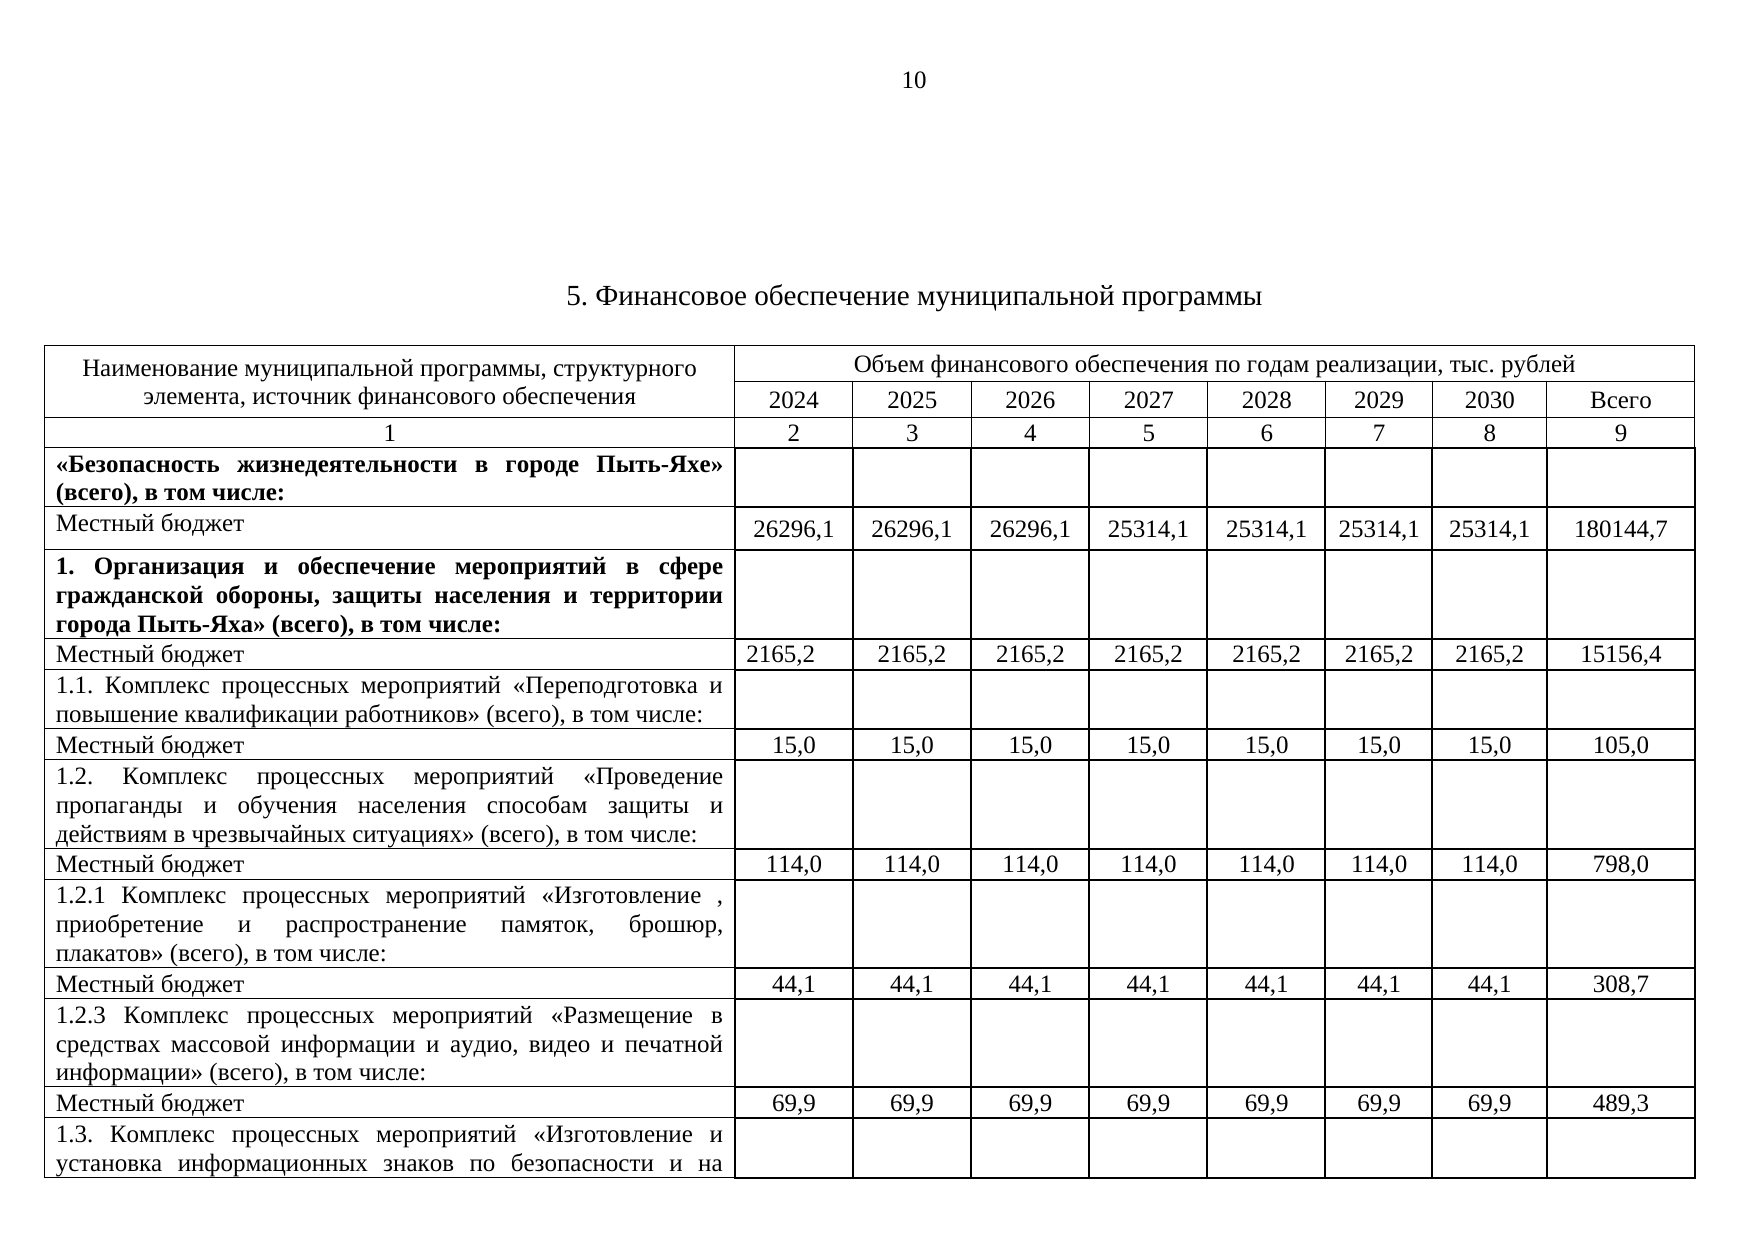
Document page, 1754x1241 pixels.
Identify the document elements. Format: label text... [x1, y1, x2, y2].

table_cell 114,0 [1433, 850, 1546, 878]
table_cell Местный бюджет [45, 849, 734, 878]
table_header Объем финансового обеспечения по годам реализации, тыс. рублей [735, 346, 1694, 381]
table_cell [972, 1119, 1088, 1177]
table_cell 1.2.3 Комплекс процессных мероприятий «Размещение в средствах массовой информации и аудио, видео и печатной информации» (всего), в том числе: [45, 999, 734, 1086]
table_cell 44,1 [1090, 969, 1206, 998]
table_cell [1208, 551, 1324, 637]
text 5. Финансовое обеспечение муниципальной программы [118, 278, 1636, 311]
table_cell [1208, 881, 1324, 967]
table_cell [1090, 551, 1206, 637]
table_cell [1208, 761, 1324, 847]
table_cell [1326, 1000, 1431, 1086]
table_cell [1326, 551, 1431, 637]
table_cell 2027 [1090, 382, 1207, 417]
table_cell [854, 1119, 970, 1177]
table_cell 15,0 [972, 730, 1088, 759]
table_cell [1433, 761, 1546, 847]
table_cell 114,0 [972, 850, 1088, 878]
table_cell Местный бюджет [45, 1087, 734, 1117]
table_cell 798,0 [1548, 850, 1694, 878]
table_cell [736, 449, 852, 506]
table_cell [1208, 1000, 1324, 1086]
table_cell [1090, 449, 1206, 506]
table_cell 1. Организация и обеспечение мероприятий в сфере гражданской обороны, защиты населения и территории города Пыть-Яха» (всего), в том числе: [45, 550, 734, 637]
table_cell 44,1 [1433, 969, 1546, 998]
table_cell 114,0 [854, 850, 970, 878]
table_cell [1326, 1119, 1431, 1177]
table_cell [854, 671, 970, 728]
table_cell 489,3 [1548, 1088, 1694, 1117]
table_cell [972, 551, 1088, 637]
table_cell 7 [1326, 418, 1432, 447]
table_cell [1090, 881, 1206, 967]
table_cell [1090, 671, 1206, 728]
table_cell 1.2. Комплекс процессных мероприятий «Проведение пропаганды и обучения населения способам защиты и действиям в чрезвычайных ситуациях» (всего), в том числе: [45, 760, 734, 847]
table_cell 15,0 [1090, 730, 1206, 759]
table_cell [972, 671, 1088, 728]
table_cell [1326, 449, 1431, 506]
table_cell [1090, 1000, 1206, 1086]
table_cell 180144,7 [1548, 508, 1694, 549]
table_cell [854, 551, 970, 637]
table_cell 2165,2 [736, 640, 852, 668]
table_cell 2025 [853, 382, 971, 417]
table_cell [854, 1000, 970, 1086]
table_cell [854, 881, 970, 967]
table_cell 2165,2 [1433, 640, 1546, 668]
table_cell 69,9 [1433, 1088, 1546, 1117]
table_cell 25314,1 [1090, 508, 1206, 549]
table_cell Местный бюджет [45, 507, 734, 549]
table_cell Местный бюджет [45, 729, 734, 759]
table_cell [736, 761, 852, 847]
table_cell 26296,1 [736, 508, 852, 549]
table_cell [1548, 449, 1694, 506]
table_cell 44,1 [736, 969, 852, 998]
table_cell 2165,2 [972, 640, 1088, 668]
table_cell 15,0 [1208, 730, 1324, 759]
table_cell [736, 671, 852, 728]
table_cell 44,1 [972, 969, 1088, 998]
table_cell [1208, 449, 1324, 506]
table_cell [972, 1000, 1088, 1086]
table_cell Местный бюджет [45, 639, 734, 668]
table_header Наименование муниципальной программы, структурного элемента, источник финансового обеспечения [45, 346, 734, 417]
table_cell 69,9 [972, 1088, 1088, 1117]
table_cell Всего [1547, 382, 1694, 417]
table_cell 5 [1090, 418, 1207, 447]
table_cell 2 [735, 418, 852, 447]
table_cell [1208, 671, 1324, 728]
table_cell 2165,2 [1090, 640, 1206, 668]
table_cell 2029 [1326, 382, 1432, 417]
table_cell Местный бюджет [45, 968, 734, 998]
table_cell [972, 449, 1088, 506]
table_cell 114,0 [1326, 850, 1431, 878]
table_cell [1326, 881, 1431, 967]
table_cell 2165,2 [854, 640, 970, 668]
table_cell 2165,2 [1208, 640, 1324, 668]
table_cell 114,0 [1090, 850, 1206, 878]
table_cell 105,0 [1548, 730, 1694, 759]
table_cell [736, 551, 852, 637]
table_cell [1433, 551, 1546, 637]
table_cell [1326, 761, 1431, 847]
table_cell 114,0 [1208, 850, 1324, 878]
table_cell [1548, 881, 1694, 967]
table_cell [1433, 1119, 1546, 1177]
table_cell 2165,2 [1326, 640, 1431, 668]
table_cell [1548, 671, 1694, 728]
table_cell [1548, 551, 1694, 637]
table_cell [736, 1000, 852, 1086]
table_cell [854, 449, 970, 506]
table_cell 15,0 [854, 730, 970, 759]
table_cell 69,9 [1326, 1088, 1431, 1117]
table_cell 69,9 [736, 1088, 852, 1117]
table_cell 15156,4 [1548, 640, 1694, 668]
table_cell 26296,1 [854, 508, 970, 549]
table_cell 2026 [972, 382, 1089, 417]
table_cell [1090, 1119, 1206, 1177]
table_cell 6 [1208, 418, 1325, 447]
table_cell 15,0 [736, 730, 852, 759]
table_cell 69,9 [1208, 1088, 1324, 1117]
table_cell 9 [1547, 418, 1694, 447]
table_cell [1433, 449, 1546, 506]
table_cell 26296,1 [972, 508, 1088, 549]
table_cell 44,1 [1208, 969, 1324, 998]
table_cell 25314,1 [1433, 508, 1546, 549]
table_cell [736, 1119, 852, 1177]
table_cell 8 [1433, 418, 1546, 447]
table_cell 25314,1 [1208, 508, 1324, 549]
table_cell «Безопасность жизнедеятельности в городе Пыть-Яхе» (всего), в том числе: [45, 448, 734, 506]
table_cell [1433, 881, 1546, 967]
table_cell [972, 881, 1088, 967]
table_cell [972, 761, 1088, 847]
table_cell 3 [853, 418, 971, 447]
table_cell 15,0 [1326, 730, 1431, 759]
table_cell [1548, 1000, 1694, 1086]
table_cell 44,1 [1326, 969, 1431, 998]
table_cell [1548, 1119, 1694, 1177]
table_cell 1 [45, 418, 734, 447]
table_cell [1326, 671, 1431, 728]
table_cell 69,9 [854, 1088, 970, 1117]
table_cell [1090, 761, 1206, 847]
table_cell [1433, 671, 1546, 728]
table_cell 2024 [735, 382, 852, 417]
table_cell [1433, 1000, 1546, 1086]
table_cell [1208, 1119, 1324, 1177]
table_cell 69,9 [1090, 1088, 1206, 1117]
table_cell 44,1 [854, 969, 970, 998]
table_cell 2028 [1208, 382, 1325, 417]
table_cell [854, 761, 970, 847]
table_cell 1.2.1 Комплекс процессных мероприятий «Изготовление , приобретение и распространение памяток, брошюр, плакатов» (всего), в том числе: [45, 880, 734, 967]
table_cell [736, 881, 852, 967]
table_cell 114,0 [736, 850, 852, 878]
table_cell 1.1. Комплекс процессных мероприятий «Переподготовка и повышение квалификации работников» (всего), в том числе: [45, 670, 734, 728]
table_cell 308,7 [1548, 969, 1694, 998]
table_cell 25314,1 [1326, 508, 1431, 549]
table_cell 15,0 [1433, 730, 1546, 759]
table_cell [1548, 761, 1694, 847]
table_cell 4 [972, 418, 1089, 447]
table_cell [45, 1118, 734, 1177]
table_cell 2030 [1433, 382, 1546, 417]
